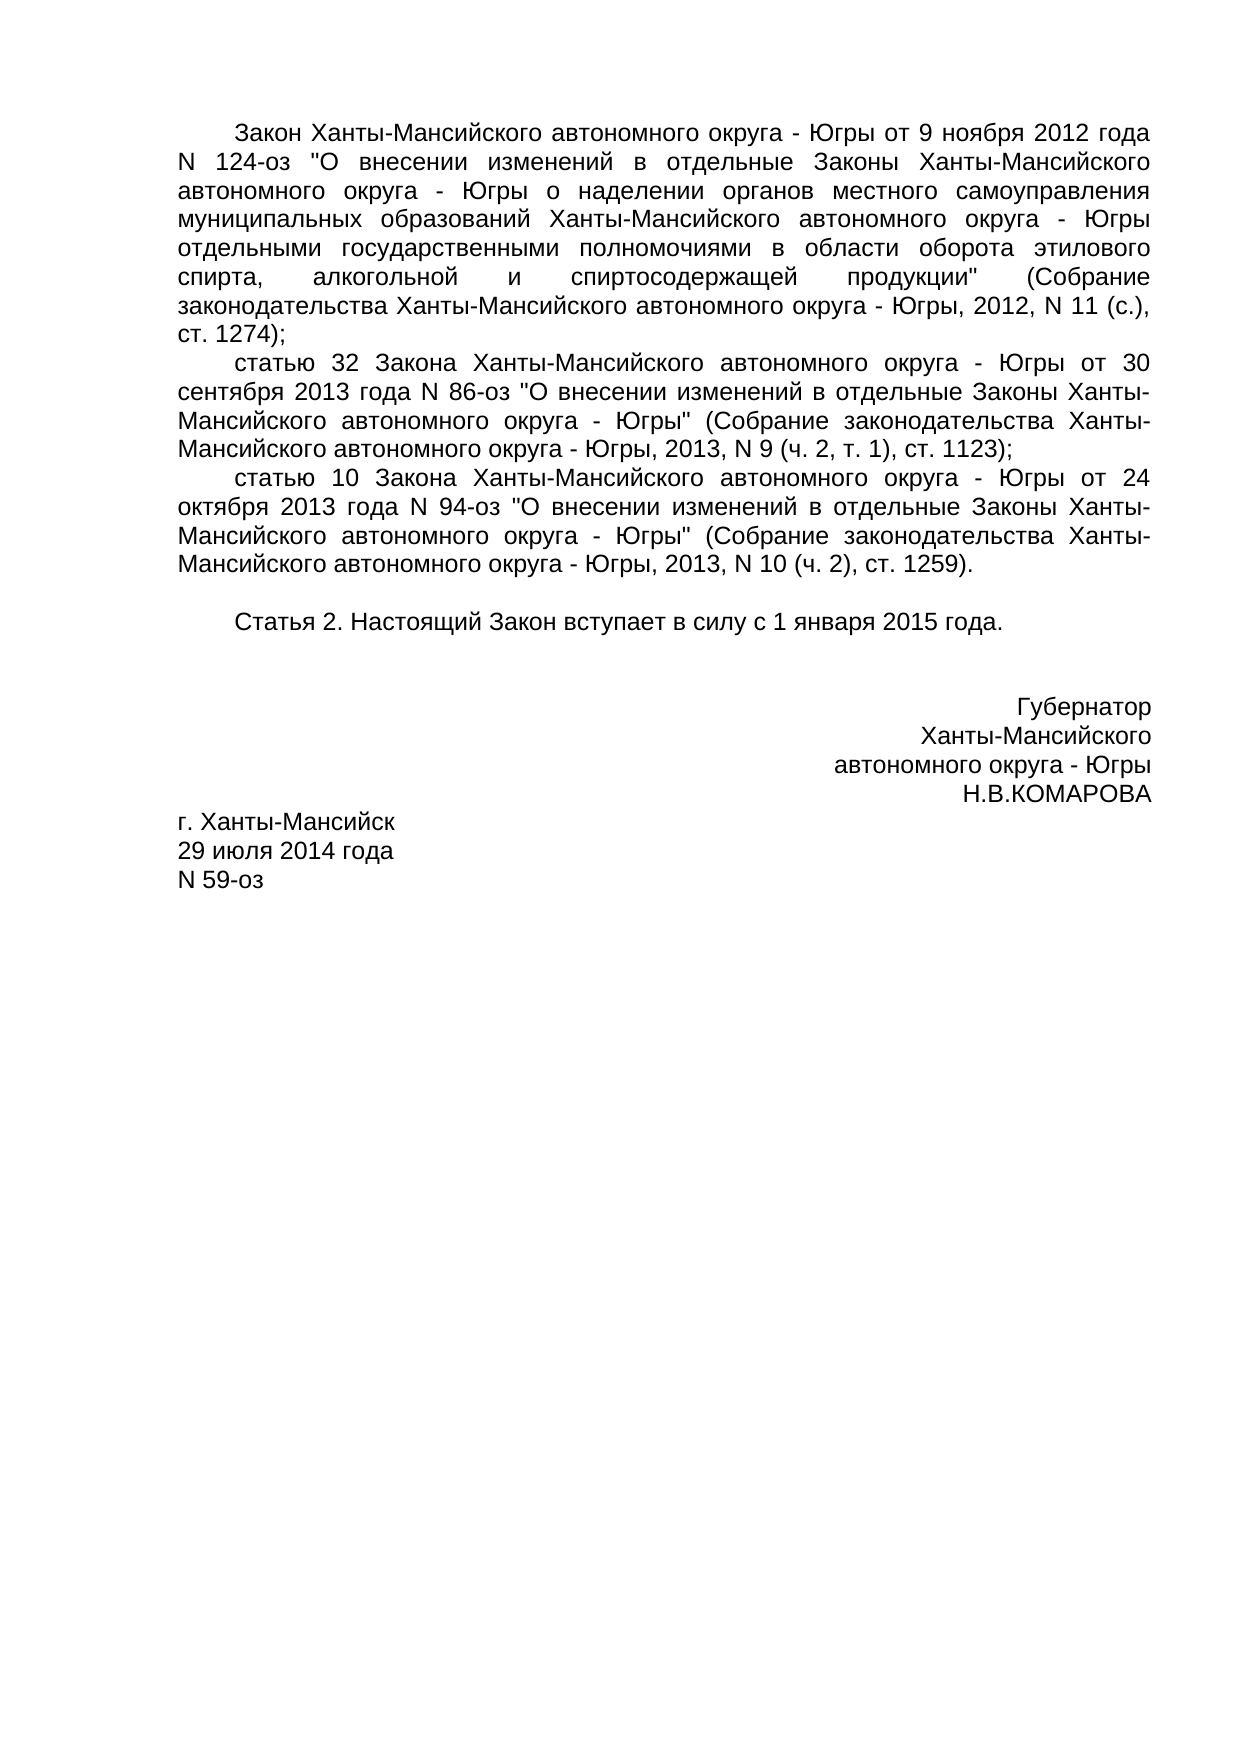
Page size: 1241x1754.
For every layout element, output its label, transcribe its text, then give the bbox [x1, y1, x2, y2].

text г. Ханты-Мансийск [177, 807, 1152, 836]
text Статья 2. Настоящий Закон вступает в силу с 1 января 2015 года. [177, 607, 1152, 636]
text автономного округа - Югры [177, 750, 1152, 779]
text Н.В.КОМАРОВА [177, 779, 1152, 807]
text статью 10 Закона Ханты-Мансийского автономного округа - Югры от 24 октября 2013 года N 94-оз "О внесении изменений в отдельные Законы Ханты-Мансийского автономного округа - Югры" (Собрание законодательства Ханты-Мансийского автономного округа - Югры, 2013, N 10 (ч. 2), ст. 1259). [177, 463, 1152, 578]
text статью 32 Закона Ханты-Мансийского автономного округа - Югры от 30 сентября 2013 года N 86-оз "О внесении изменений в отдельные Законы Ханты-Мансийского автономного округа - Югры" (Собрание законодательства Ханты-Мансийского автономного округа - Югры, 2013, N 9 (ч. 2, т. 1), ст. 1123); [177, 348, 1152, 463]
text Ханты-Мансийского [177, 721, 1152, 750]
text 29 июля 2014 года [177, 836, 1152, 865]
text Губернатор [177, 692, 1152, 721]
text N 59-оз [177, 865, 1152, 894]
text Закон Ханты-Мансийского автономного округа - Югры от 9 ноября 2012 года N 124-оз "О внесении изменений в отдельные Законы Ханты-Мансийского автономного округа - Югры о наделении органов местного самоуправления муниципальных образований Ханты-Мансийского автономного округа - Югры отдельными государственными полномочиями в области оборота этилового спирта, алкогольной и спиртосодержащей продукции" (Собрание законодательства Ханты-Мансийского автономного округа - Югры, 2012, N 11 (с.), ст. 1274); [177, 118, 1152, 348]
